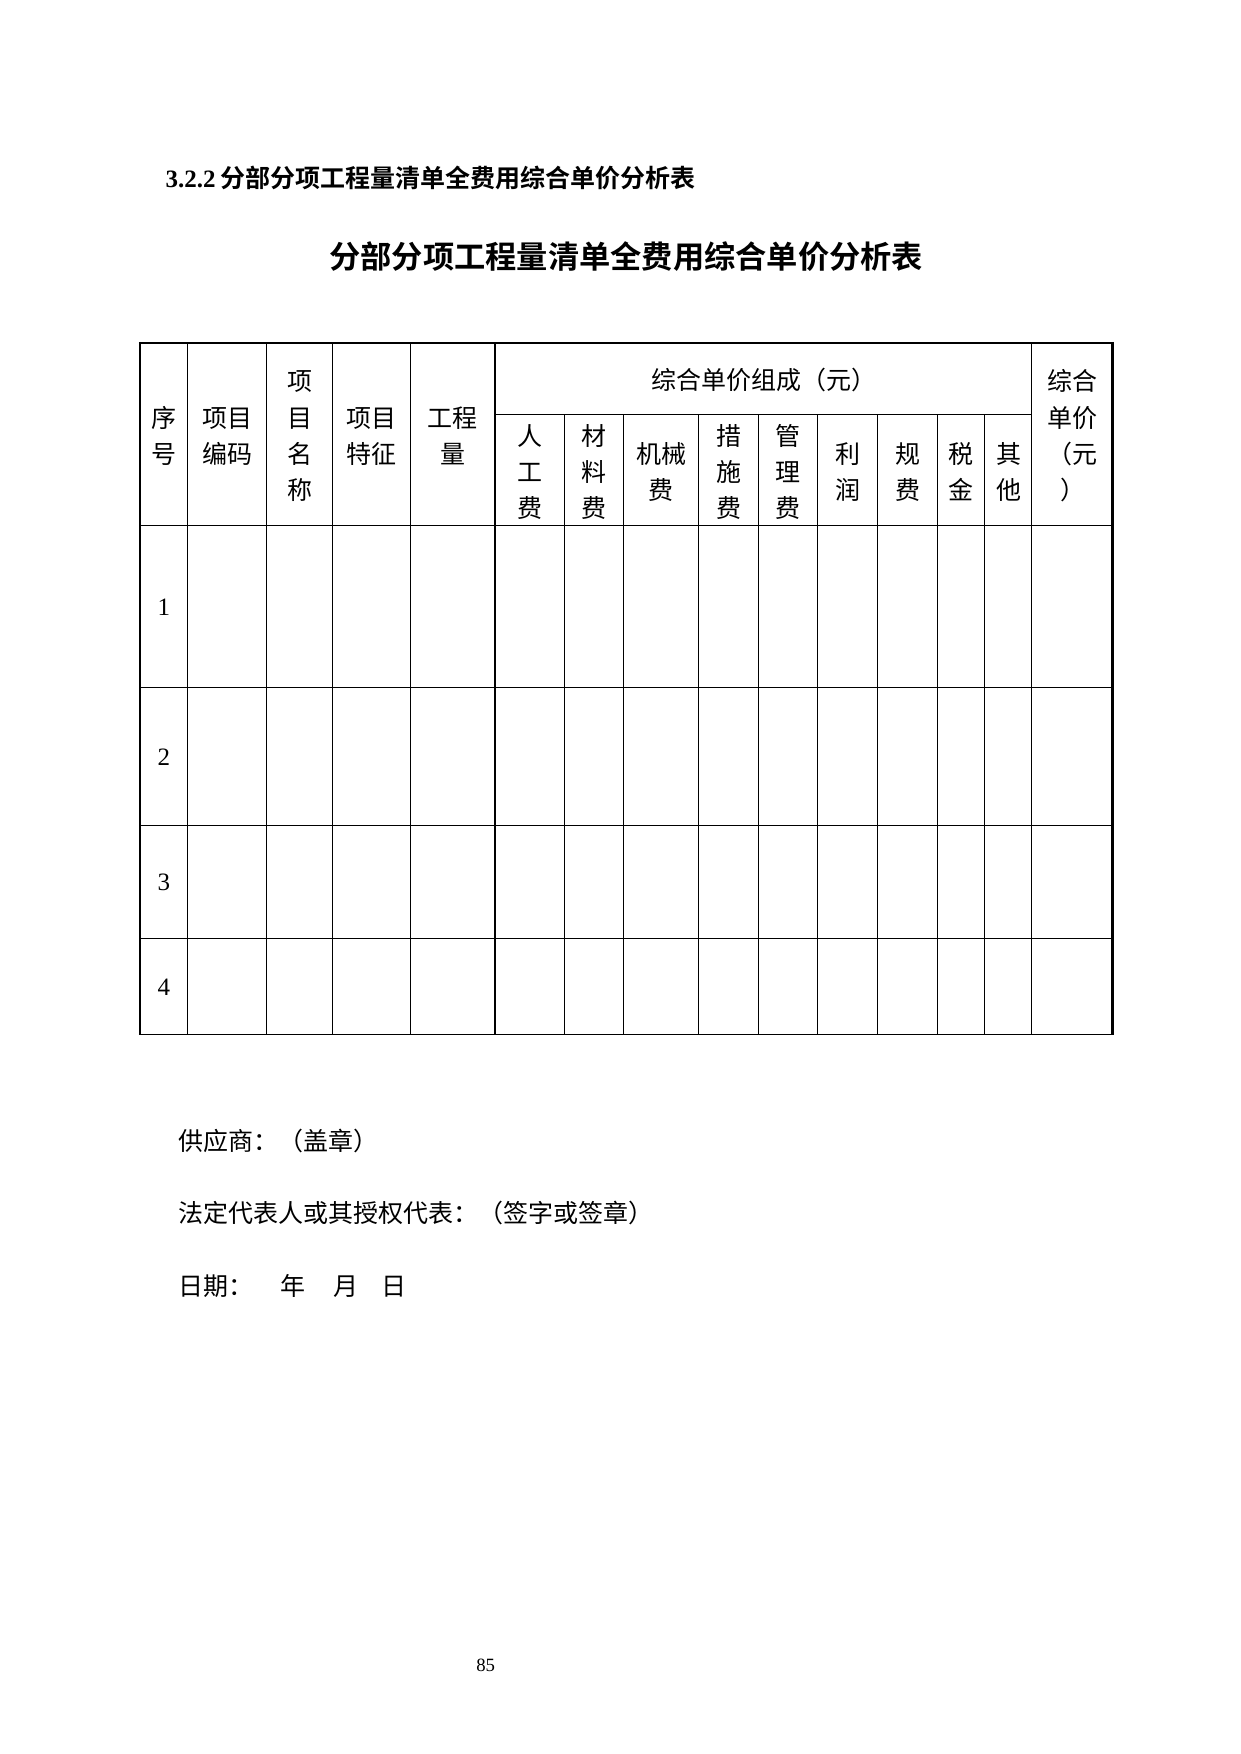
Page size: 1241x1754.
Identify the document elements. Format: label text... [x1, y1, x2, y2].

table_cell [333, 526, 410, 687]
table_cell [624, 826, 698, 938]
table_cell [624, 688, 698, 825]
table_cell [267, 526, 332, 687]
table_cell [411, 526, 494, 687]
table_header 项目特征 [333, 344, 410, 525]
text 供应商：（盖章） [165, 1121, 1087, 1158]
table_cell 机械费 [624, 415, 698, 525]
table_cell 3 [141, 826, 187, 938]
table_cell [699, 826, 758, 938]
table_cell [1032, 688, 1111, 825]
table_cell [878, 939, 937, 1034]
text 3.2.2分部分项工程量清单全费用综合单价分析表 [165, 154, 1087, 196]
table_cell [267, 939, 332, 1034]
table_cell 规费 [878, 415, 937, 525]
text 法定代表人或其授权代表：（签字或签章） [165, 1194, 1087, 1230]
table_cell [1032, 939, 1111, 1034]
table_cell [985, 526, 1031, 687]
table_header 工程量 [411, 344, 494, 525]
table_cell [1032, 526, 1111, 687]
table_cell [267, 826, 332, 938]
table_cell [938, 688, 984, 825]
table_header 项目编码 [188, 344, 266, 525]
table_cell [624, 939, 698, 1034]
table_cell [188, 688, 266, 825]
table_cell [188, 526, 266, 687]
table_cell [759, 688, 817, 825]
table_cell [188, 826, 266, 938]
table_header 综合单价组成（元） [496, 344, 1031, 414]
table_cell [938, 526, 984, 687]
table_cell [985, 826, 1031, 938]
table_cell [1032, 826, 1111, 938]
table_cell 措施费 [699, 415, 758, 525]
table_cell [496, 688, 564, 825]
table_cell 材料费 [565, 415, 623, 525]
table_cell [333, 939, 410, 1034]
table_header 序号 [141, 344, 187, 525]
table_cell [699, 526, 758, 687]
table_cell [878, 526, 937, 687]
table_cell [985, 688, 1031, 825]
table_cell [818, 526, 877, 687]
text 日期： 年 月 日 [165, 1266, 1087, 1303]
table_cell [565, 688, 623, 825]
table_cell [938, 939, 984, 1034]
table_cell [818, 688, 877, 825]
table_cell [411, 826, 494, 938]
table_header 项目名称 [267, 344, 332, 525]
table_cell [411, 688, 494, 825]
table_cell 4 [141, 939, 187, 1034]
table_cell [878, 688, 937, 825]
table_cell [759, 826, 817, 938]
table_cell [565, 826, 623, 938]
table_cell [759, 526, 817, 687]
table_cell [624, 526, 698, 687]
table_cell [565, 939, 623, 1034]
table_cell 人工费 [496, 415, 564, 525]
table_cell [333, 826, 410, 938]
table_header 综合单价（元） [1032, 344, 1111, 525]
table_cell [333, 688, 410, 825]
table_cell [818, 939, 877, 1034]
table_cell [699, 939, 758, 1034]
table_cell [267, 688, 332, 825]
table_cell 1 [141, 526, 187, 687]
table_cell 2 [141, 688, 187, 825]
text 分部分项工程量清单全费用综合单价分析表 [165, 232, 1087, 277]
table_cell [496, 826, 564, 938]
table_cell [938, 826, 984, 938]
table_cell 税金 [938, 415, 984, 525]
table_cell [188, 939, 266, 1034]
table_cell 管理费 [759, 415, 817, 525]
table_cell [699, 688, 758, 825]
table_cell [759, 939, 817, 1034]
table_cell [496, 939, 564, 1034]
table_cell [565, 526, 623, 687]
table_cell [496, 526, 564, 687]
table_cell [878, 826, 937, 938]
table_cell [411, 939, 494, 1034]
table_cell 其他 [985, 415, 1031, 525]
table_cell 利润 [818, 415, 877, 525]
table_cell [818, 826, 877, 938]
table_cell [985, 939, 1031, 1034]
